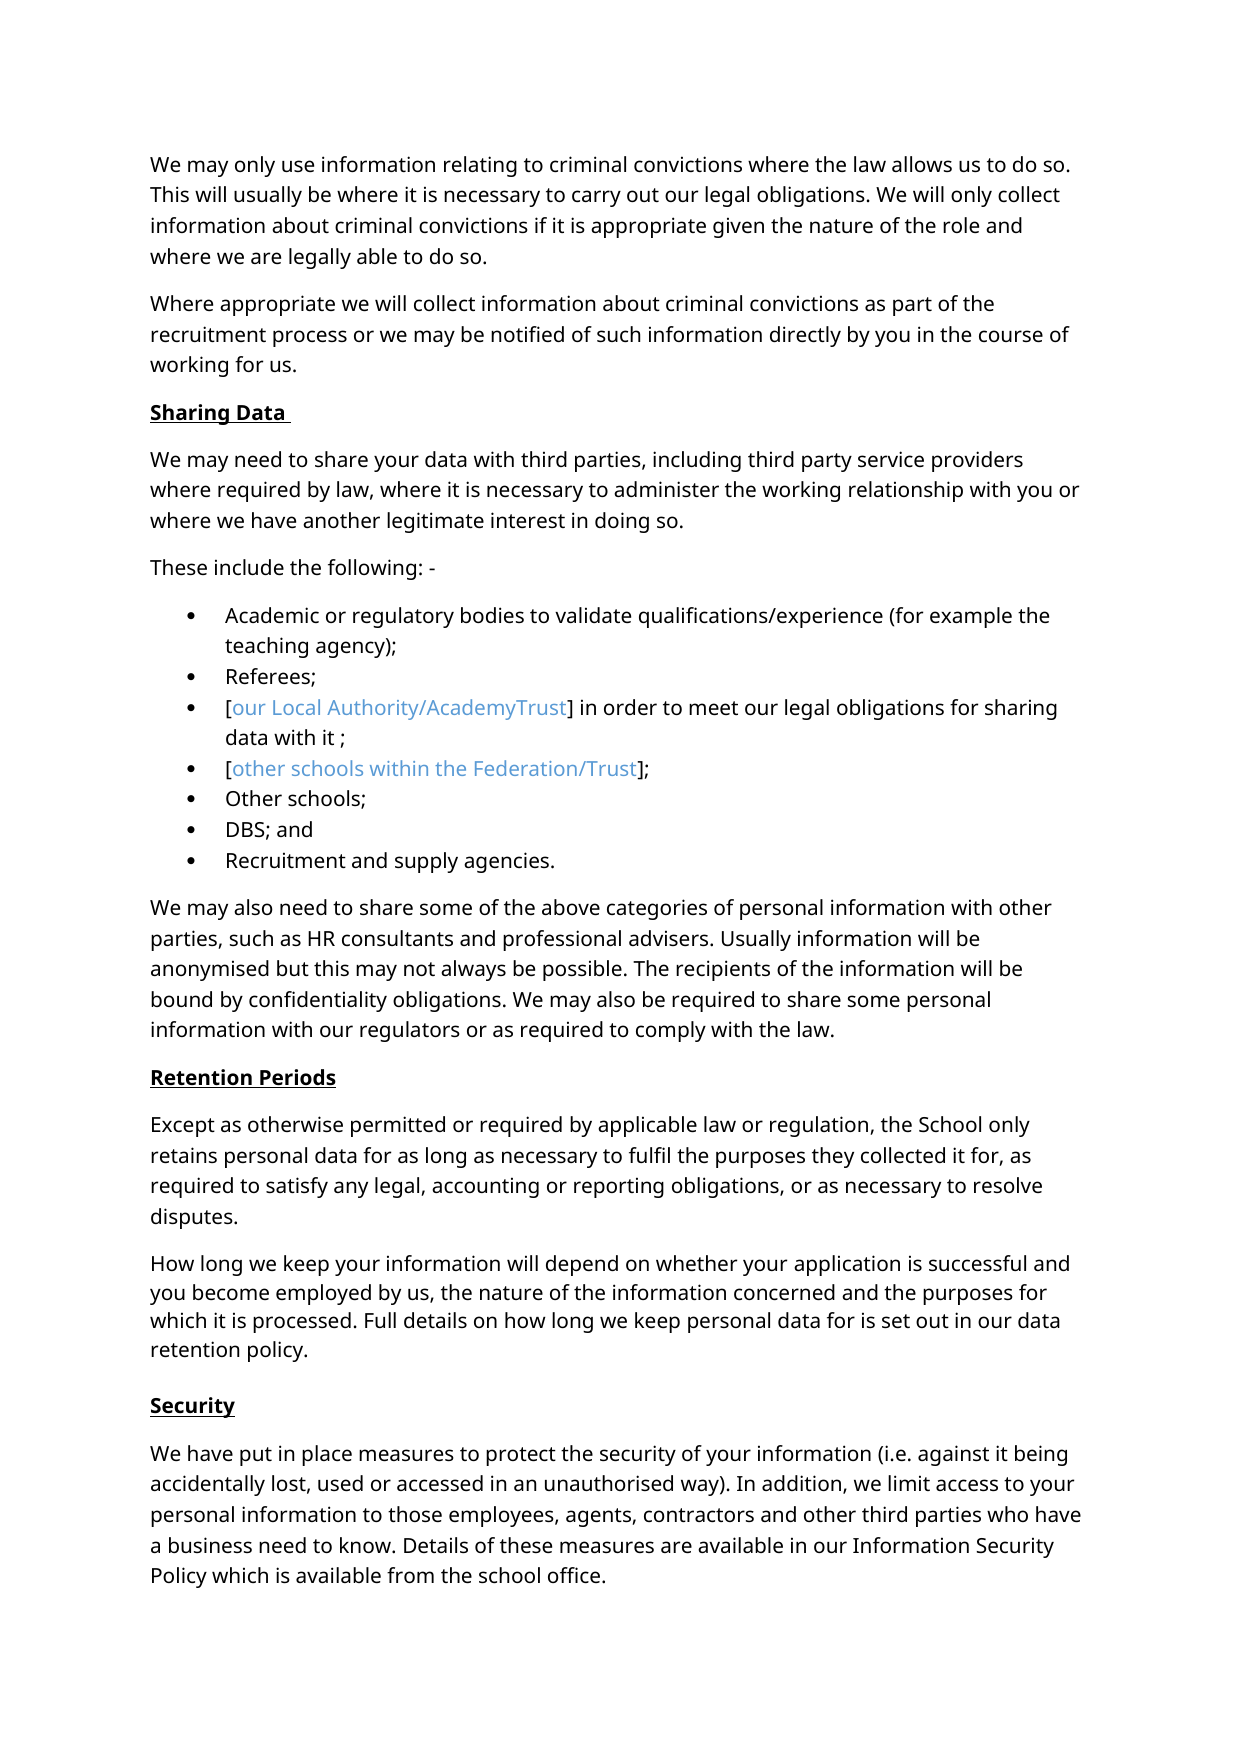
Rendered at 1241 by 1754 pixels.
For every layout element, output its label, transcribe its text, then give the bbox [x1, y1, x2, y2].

list DBS; and [187, 815, 1090, 844]
text These include the following: - [150, 553, 1090, 582]
list Other schools; [187, 784, 1090, 813]
text Retention Periods [150, 1063, 1090, 1091]
text Except as otherwise permitted or required by applicable law or regulation, the School only retains personal data for as long as necessary to fulfil the purposes they collected it for, as required to satisfy any legal, accounting or reporting obligations, or as necessary to resolve disputes. [150, 1110, 1090, 1231]
list [other schools within the Federation/Trust]; [187, 754, 1090, 782]
text Sharing Data [150, 398, 1090, 426]
text We may also need to share some of the above categories of personal information with other parties, such as HR consultants and professional advisers. Usually information will be anonymised but this may not always be possible. The recipients of the information will be bound by confidentiality obligations. We may also be required to share some personal information with our regulators or as required to comply with the law. [150, 893, 1090, 1044]
text We have put in place measures to protect the security of your information (i.e. against it being accidentally lost, used or accessed in an unauthorised way). In addition, we limit access to your personal information to those employees, agents, contractors and other third parties who have a business need to know. Details of these measures are available in our Information Security Policy which is available from the school office. [150, 1439, 1090, 1590]
text Security [150, 1392, 1090, 1420]
text We may need to share your data with third parties, including third party service providers where required by law, where it is necessary to administer the working relationship with you or where we have another legitimate interest in doing so. [150, 445, 1090, 535]
list Academic or regulatory bodies to validate qualifications/experience (for example the teaching agency); [187, 601, 1090, 660]
list Referees; [187, 662, 1090, 691]
list [our Local Authority/AcademyTrust] in order to meet our legal obligations for sharing data with it ; [187, 693, 1090, 752]
list Recruitment and supply agencies. [187, 846, 1090, 874]
subtitle How long we keep your information will depend on whether your application is successful and you become employed by us, the nature of the information concerned and the purposes for which it is processed. Full details on how long we keep personal data for is set out in our data retention policy. [150, 1249, 1074, 1363]
text Where appropriate we will collect information about criminal convictions as part of the recruitment process or we may be notified of such information directly by you in the course of working for us. [150, 289, 1090, 379]
text We may only use information relating to criminal convictions where the law allows us to do so. This will usually be where it is necessary to carry out our legal obligations. We will only collect information about criminal convictions if it is appropriate given the nature of the role and where we are legally able to do so. [150, 150, 1090, 270]
